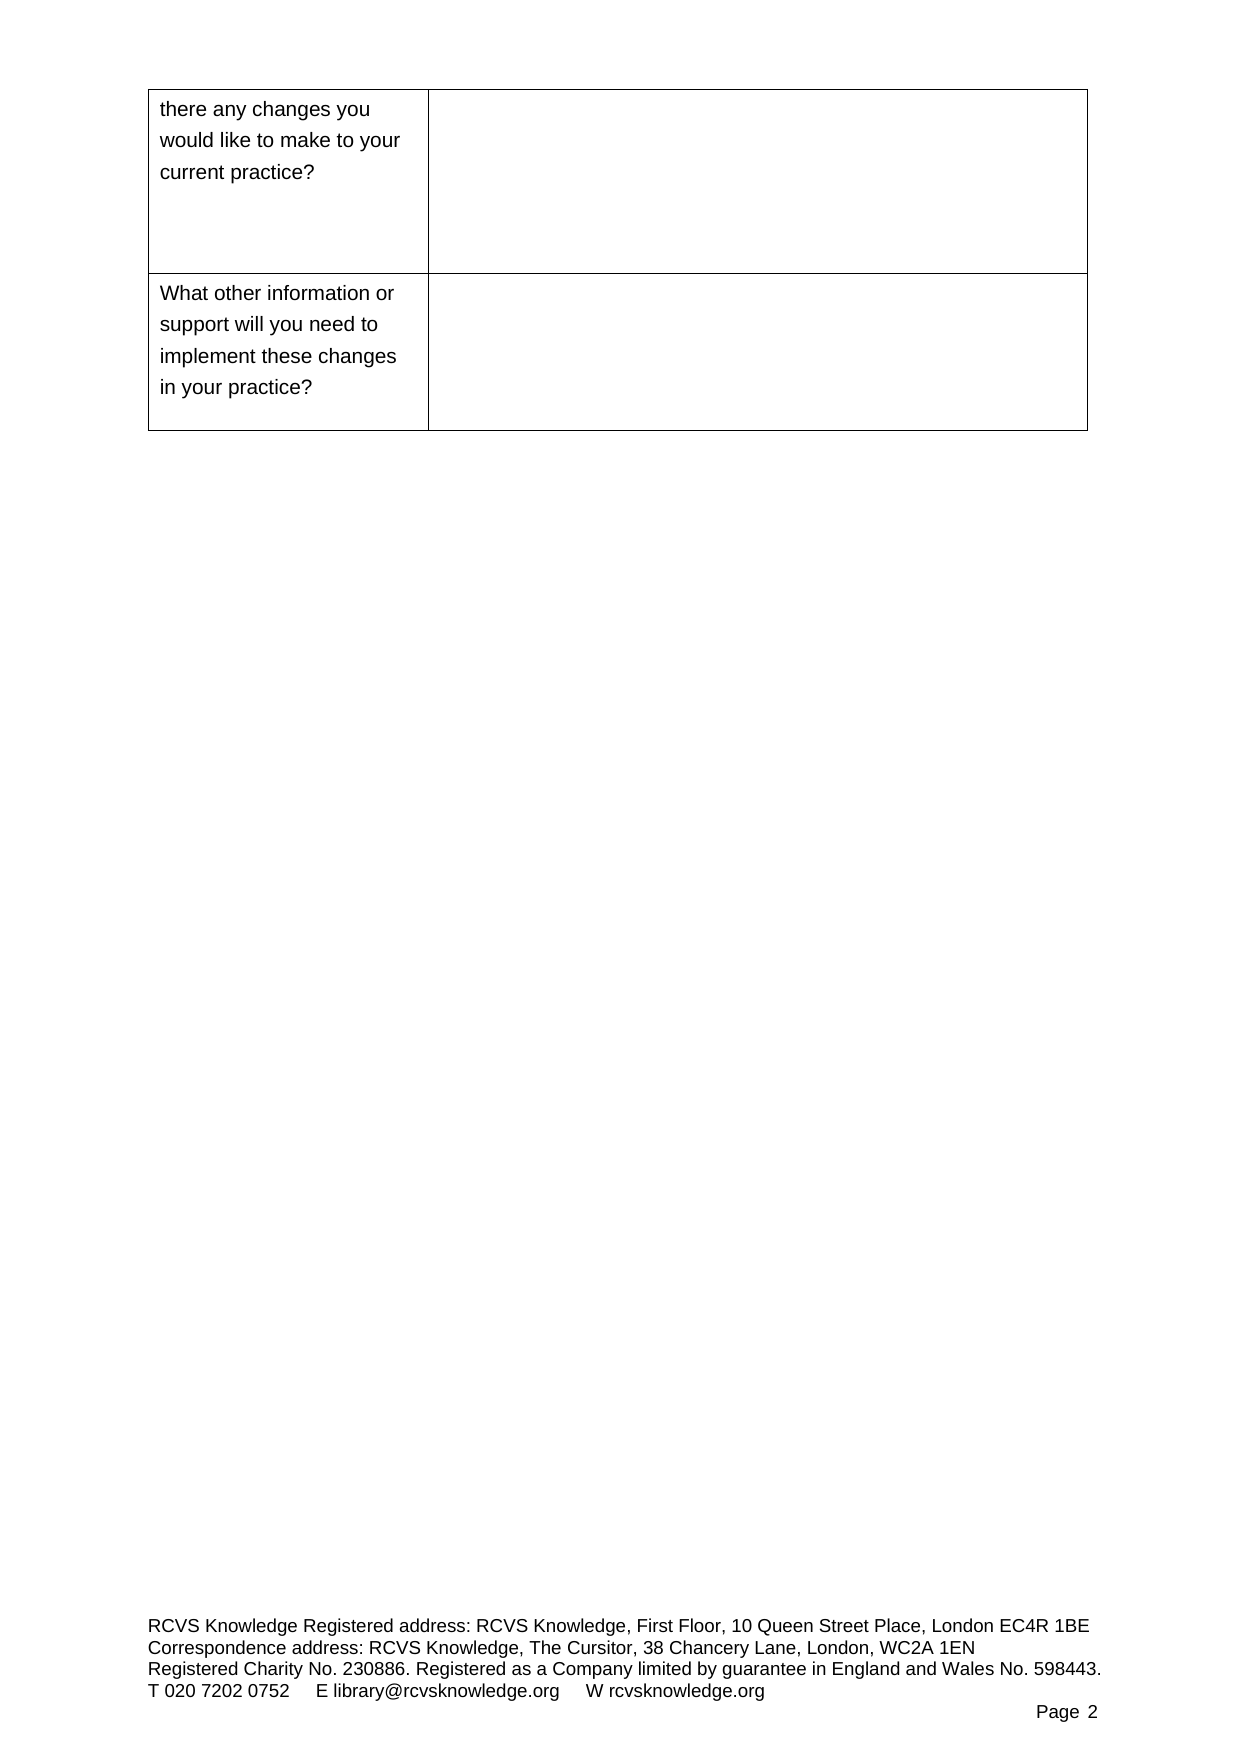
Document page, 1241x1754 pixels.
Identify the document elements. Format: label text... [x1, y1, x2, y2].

table_cell What other information or support will you need to implement these changes in your practice? [149, 274, 428, 430]
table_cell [149, 90, 428, 273]
table_cell [429, 90, 1087, 273]
table_cell [429, 274, 1087, 430]
